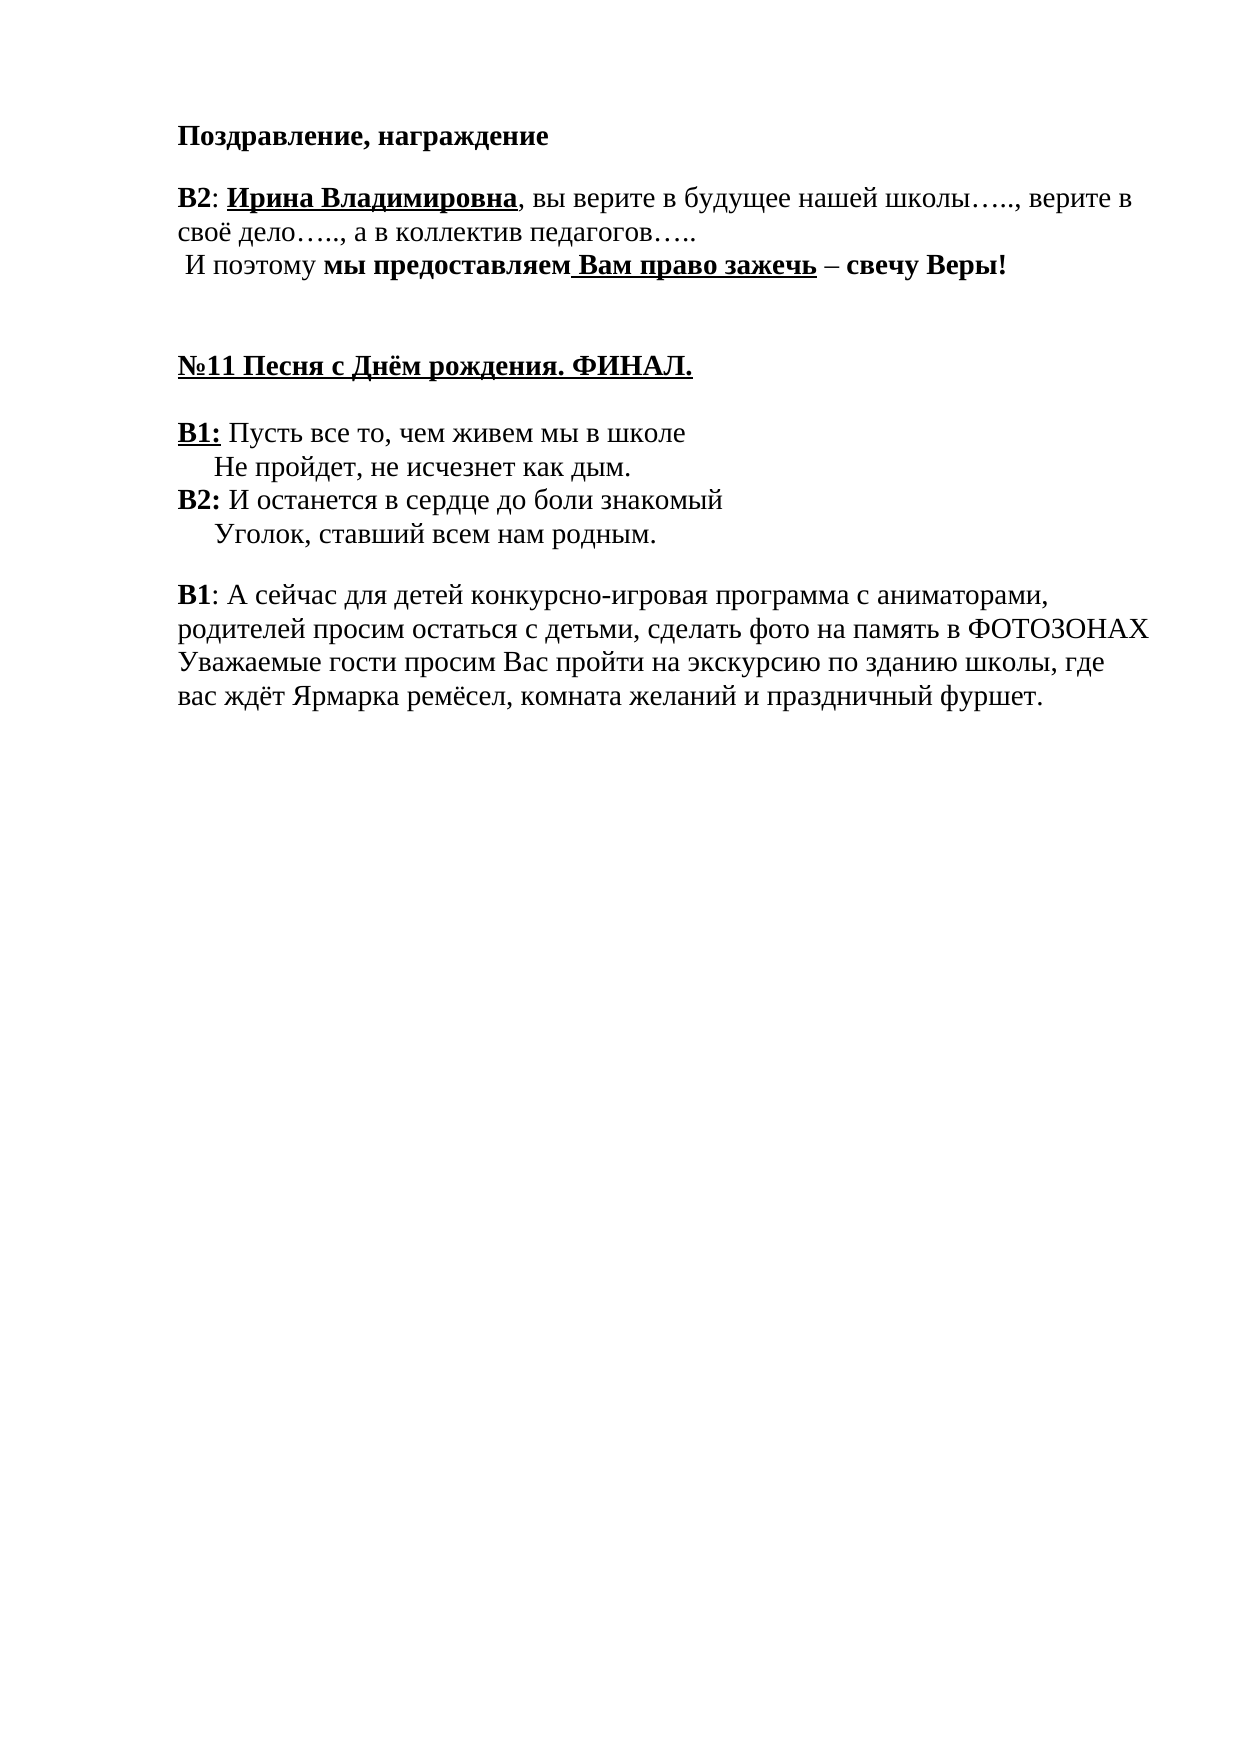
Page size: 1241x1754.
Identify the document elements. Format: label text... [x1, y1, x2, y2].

text Не пройдет, не исчезнет как дым. [177, 449, 1152, 482]
text В1: А сейчас для детей конкурсно-игровая программа с аниматорами, родителей просим остаться с детьми, сделать фото на память в ФОТОЗОНАХ [177, 577, 1152, 644]
text №11 Песня с Днём рождения. ФИНАЛ. [177, 348, 1152, 382]
text В2: И останется в сердце до боли знакомый [177, 482, 1152, 516]
text Поздравление, награждение [177, 118, 1152, 180]
text В2: Ирина Владимировна, вы верите в будущее нашей школы….., верите в своё дело….., а в коллектив педагогов….. [177, 180, 1152, 247]
text Уголок, ставший всем нам родным. [177, 516, 1152, 549]
text И поэтому мы предоставляем Вам право зажечь – свечу Веры! [177, 247, 1152, 281]
text Уважаемые гости просим Вас пройти на экскурсию по зданию школы, где вас ждёт Ярмарка ремёсел, комната желаний и праздничный фуршет. [177, 644, 1152, 712]
text В1: Пусть все то, чем живем мы в школе [177, 415, 1152, 449]
